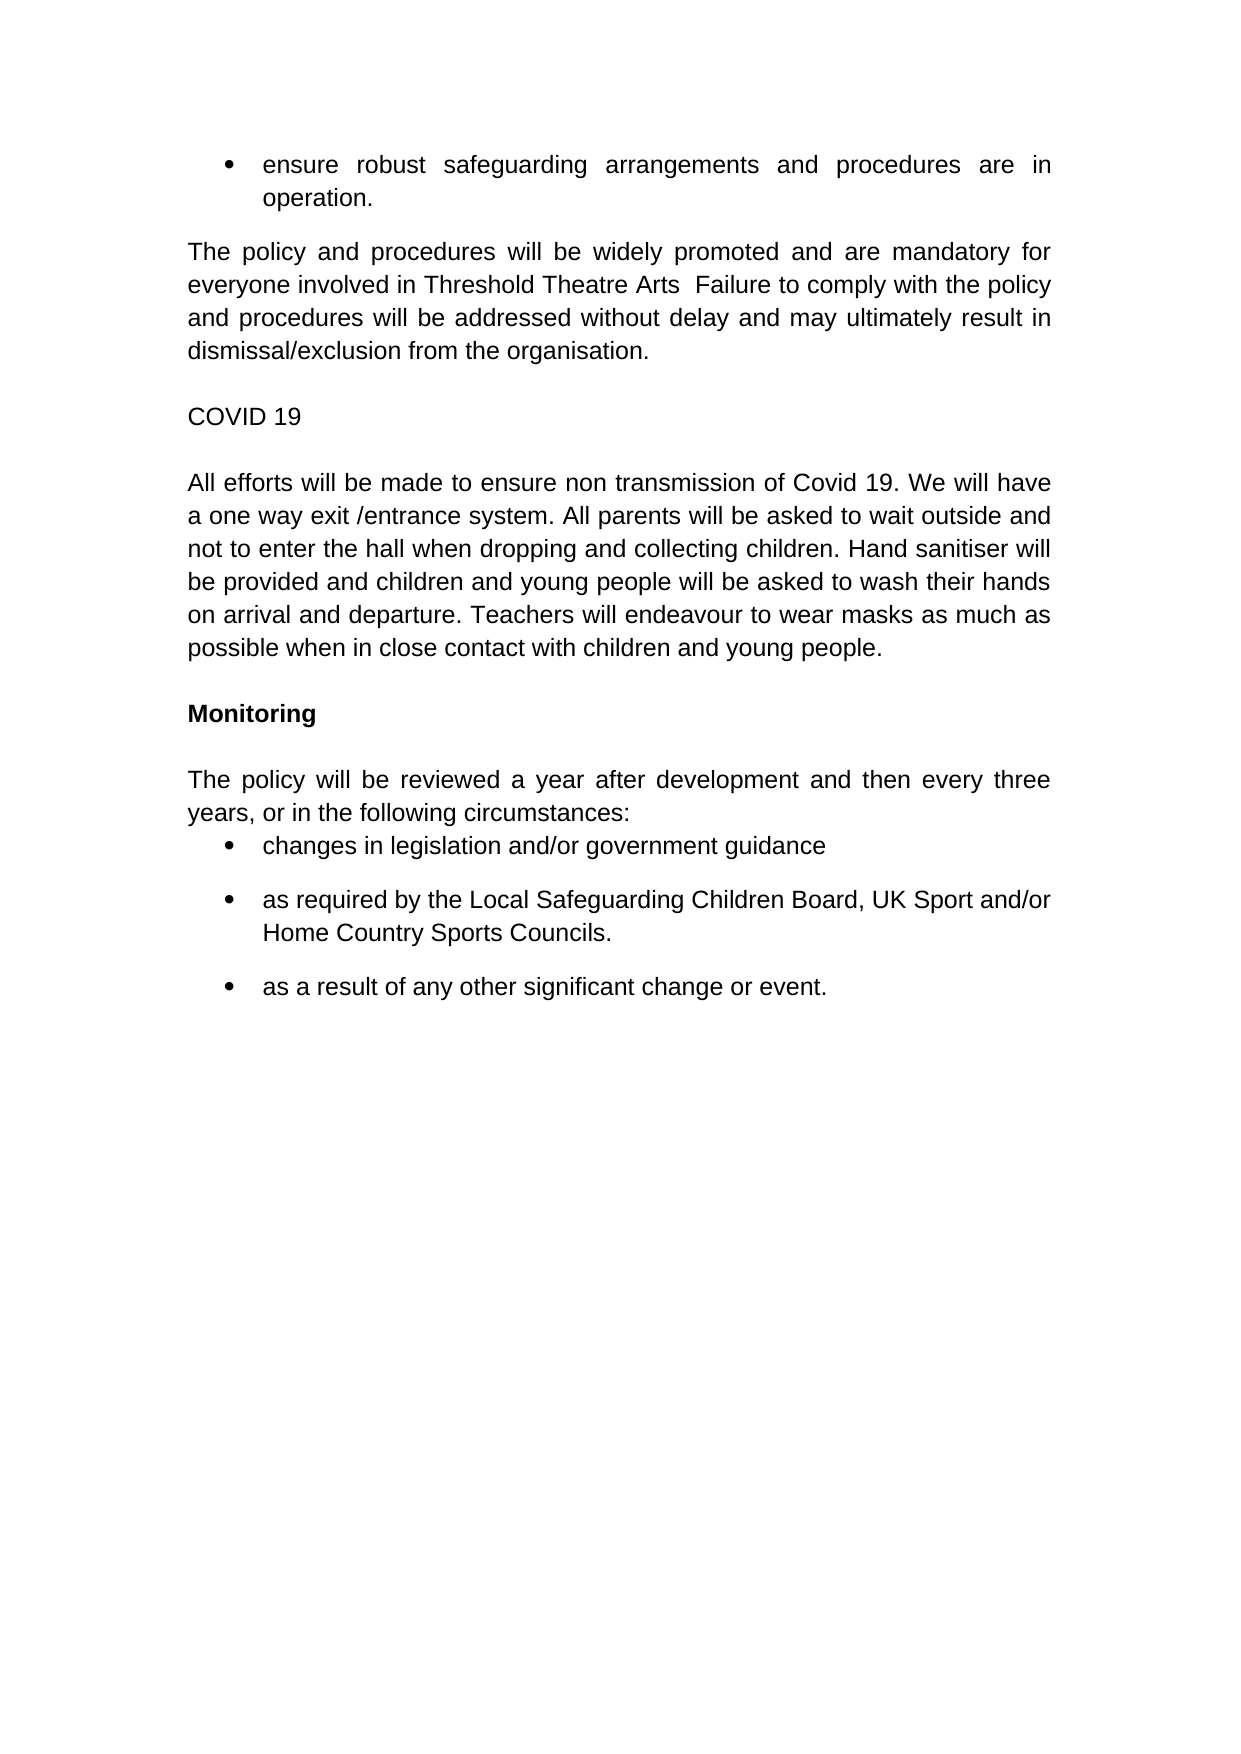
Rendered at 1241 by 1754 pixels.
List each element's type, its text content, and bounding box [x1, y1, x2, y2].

text All efforts will be made to ensure non transmission of Covid 19. We will have a one way exit /entrance system. All parents will be asked to wait outside and not to enter the hall when dropping and collecting children. Hand sanitiser will be provided and children and young people will be asked to wash their hands on arrival and departure. Teachers will endeavour to wear masks as much as possible when in close contact with children and young people. [187, 468, 1053, 662]
text Monitoring [187, 699, 1053, 728]
list changes in legislation and/or government guidance [225, 831, 1053, 860]
list as required by the Local Safeguarding Children Board, UK Sport and/or Home Country Sports Councils. [225, 885, 1053, 947]
text COVID 19 [187, 402, 1053, 431]
text The policy will be reviewed a year after development and then every three years, or in the following circumstances: [187, 765, 1053, 827]
list as a result of any other significant change or event. [225, 972, 1053, 1001]
list ensure robust safeguarding arrangements and procedures are in operation. [225, 150, 1053, 212]
text The policy and procedures will be widely promoted and are mandatory for everyone involved in Threshold Theatre Arts Failure to comply with the policy and procedures will be addressed without delay and may ultimately result in dismissal/exclusion from the organisation. [187, 237, 1053, 365]
